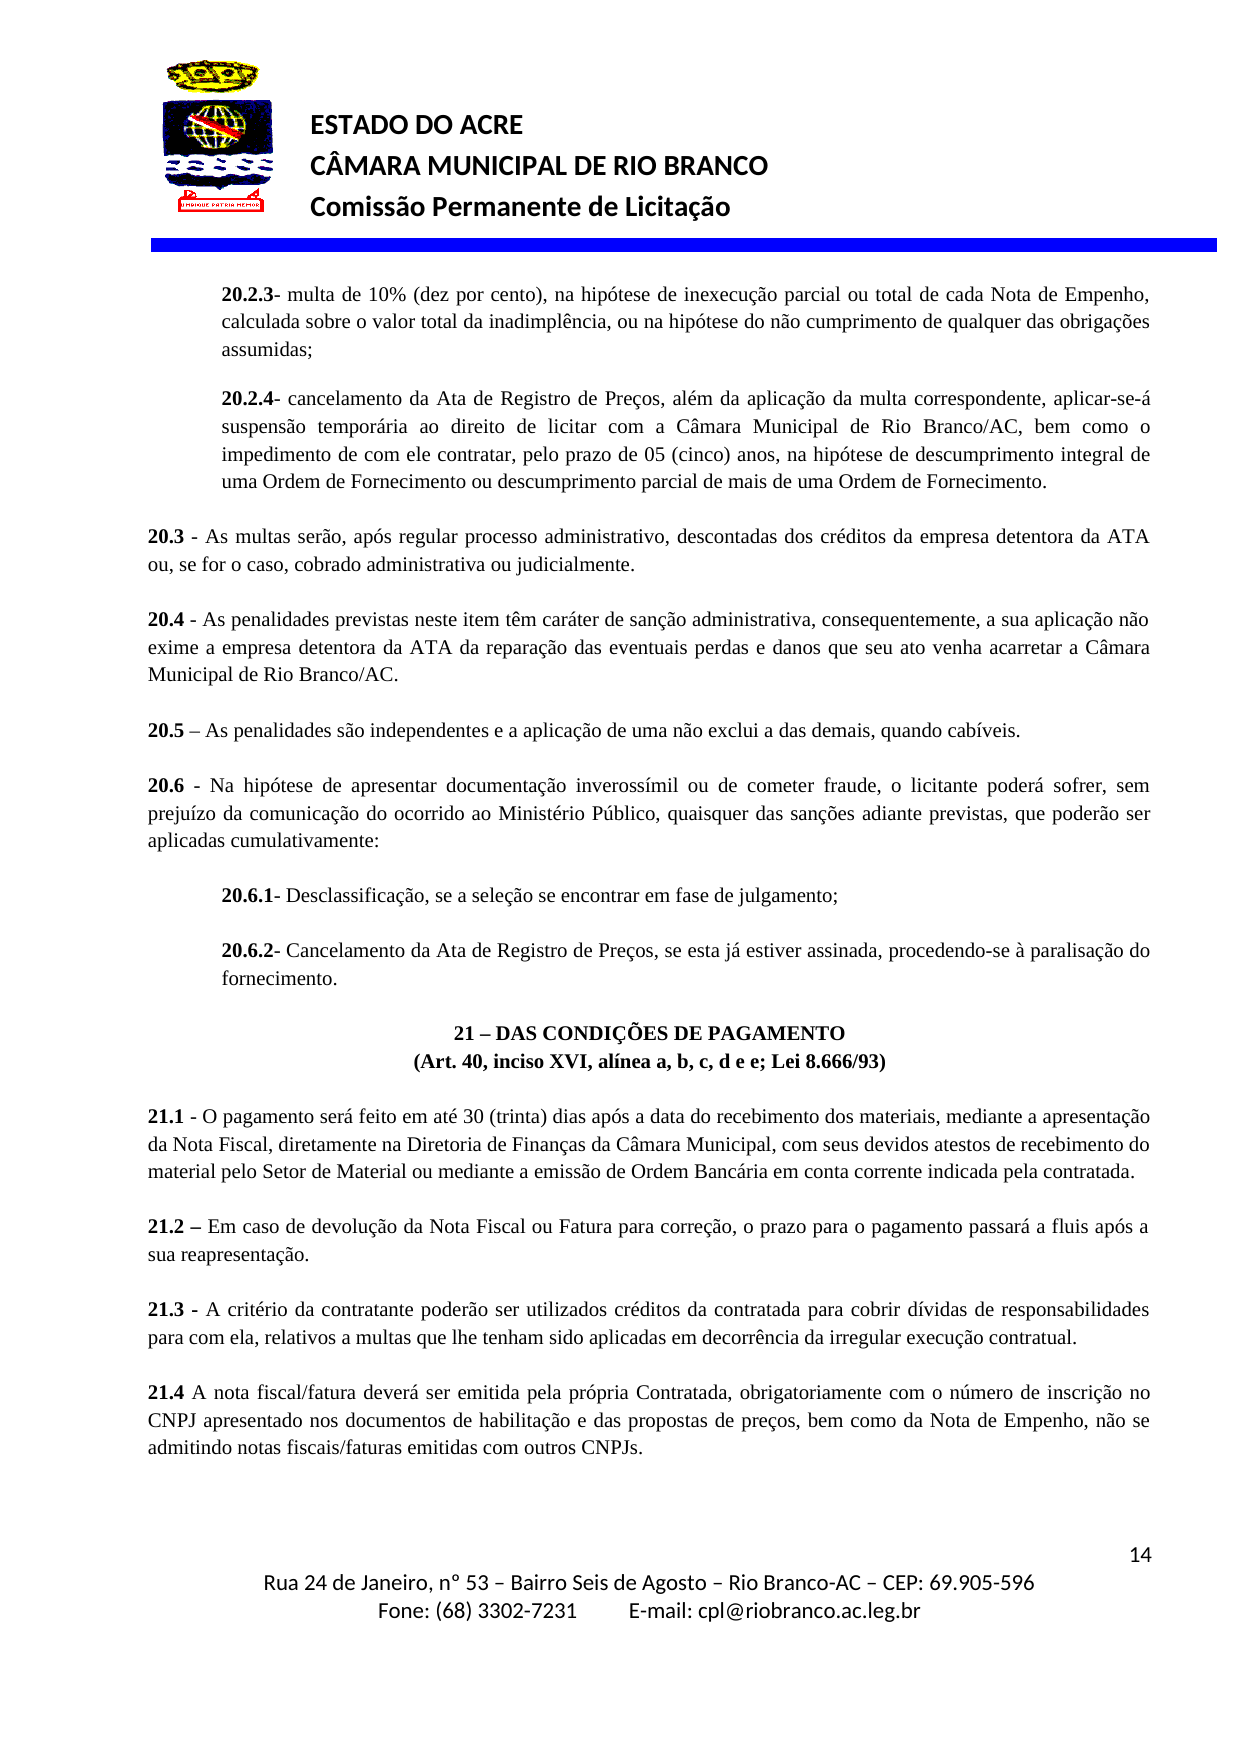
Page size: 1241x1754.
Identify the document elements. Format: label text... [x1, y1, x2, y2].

text 20.6.1- Desclassificação, se a seleção se encontrar em fase de julgamento; [221, 883, 1152, 907]
text 21.4 A nota fiscal/fatura deverá ser emitida pela própria Contratada, obrigatoriamente com o número de inscrição no CNPJ apresentado nos documentos de habilitação e das propostas de preços, bem como da Nota de Empenho, não se admitindo notas fiscais/faturas emitidas com outros CNPJs. [148, 1380, 1152, 1459]
text (Art. 40, inciso XVI, alínea a, b, c, d e e; Lei 8.666/93) [148, 1049, 1152, 1073]
text 20.2.3- multa de 10% (dez por cento), na hipótese de inexecução parcial ou total de cada Nota de Empenho, calculada sobre o valor total da inadimplência, ou na hipótese do não cumprimento de qualquer das obrigações assumidas; [221, 282, 1152, 361]
text 20.6 - Na hipótese de apresentar documentação inverossímil ou de cometer fraude, o licitante poderá sofrer, sem prejuízo da comunicação do ocorrido ao Ministério Público, quaisquer das sanções adiante previstas, que poderão ser aplicadas cumulativamente: [148, 773, 1152, 852]
text 21.1 - O pagamento será feito em até 30 (trinta) dias após a data do recebimento dos materiais, mediante a apresentação da Nota Fiscal, diretamente na Diretoria de Finanças da Câmara Municipal, com seus devidos atestos de recebimento do material pelo Setor de Material ou mediante a emissão de Ordem Bancária em conta corrente indicada pela contratada. [148, 1104, 1152, 1183]
text 20.6.2- Cancelamento da Ata de Registro de Preços, se esta já estiver assinada, procedendo-se à paralisação do fornecimento. [221, 938, 1152, 990]
text 21 – DAS CONDIÇÕES DE PAGAMENTO [148, 1021, 1152, 1045]
text 20.3 - As multas serão, após regular processo administrativo, descontadas dos créditos da empresa detentora da ATA ou, se for o caso, cobrado administrativa ou judicialmente. [148, 524, 1152, 576]
text 21.3 - A critério da contratante poderão ser utilizados créditos da contratada para cobrir dívidas de responsabilidades para com ela, relativos a multas que lhe tenham sido aplicadas em decorrência da irregular execução contratual. [148, 1297, 1152, 1349]
text 21.2 – Em caso de devolução da Nota Fiscal ou Fatura para correção, o prazo para o pagamento passará a fluis após a sua reapresentação. [148, 1214, 1152, 1266]
text 20.5 – As penalidades são independentes e a aplicação de uma não exclui a das demais, quando cabíveis. [148, 718, 1152, 742]
text 20.2.4- cancelamento da Ata de Registro de Preços, além da aplicação da multa correspondente, aplicar-se-á suspensão temporária ao direito de licitar com a Câmara Municipal de Rio Branco/AC, bem como o impedimento de com ele contratar, pelo prazo de 05 (cinco) anos, na hipótese de descumprimento integral de uma Ordem de Fornecimento ou descumprimento parcial de mais de uma Ordem de Fornecimento. [221, 386, 1152, 493]
text 20.4 - As penalidades previstas neste item têm caráter de sanção administrativa, consequentemente, a sua aplicação não exime a empresa detentora da ATA da reparação das eventuais perdas e danos que seu ato venha acarretar a Câmara Municipal de Rio Branco/AC. [148, 607, 1152, 686]
